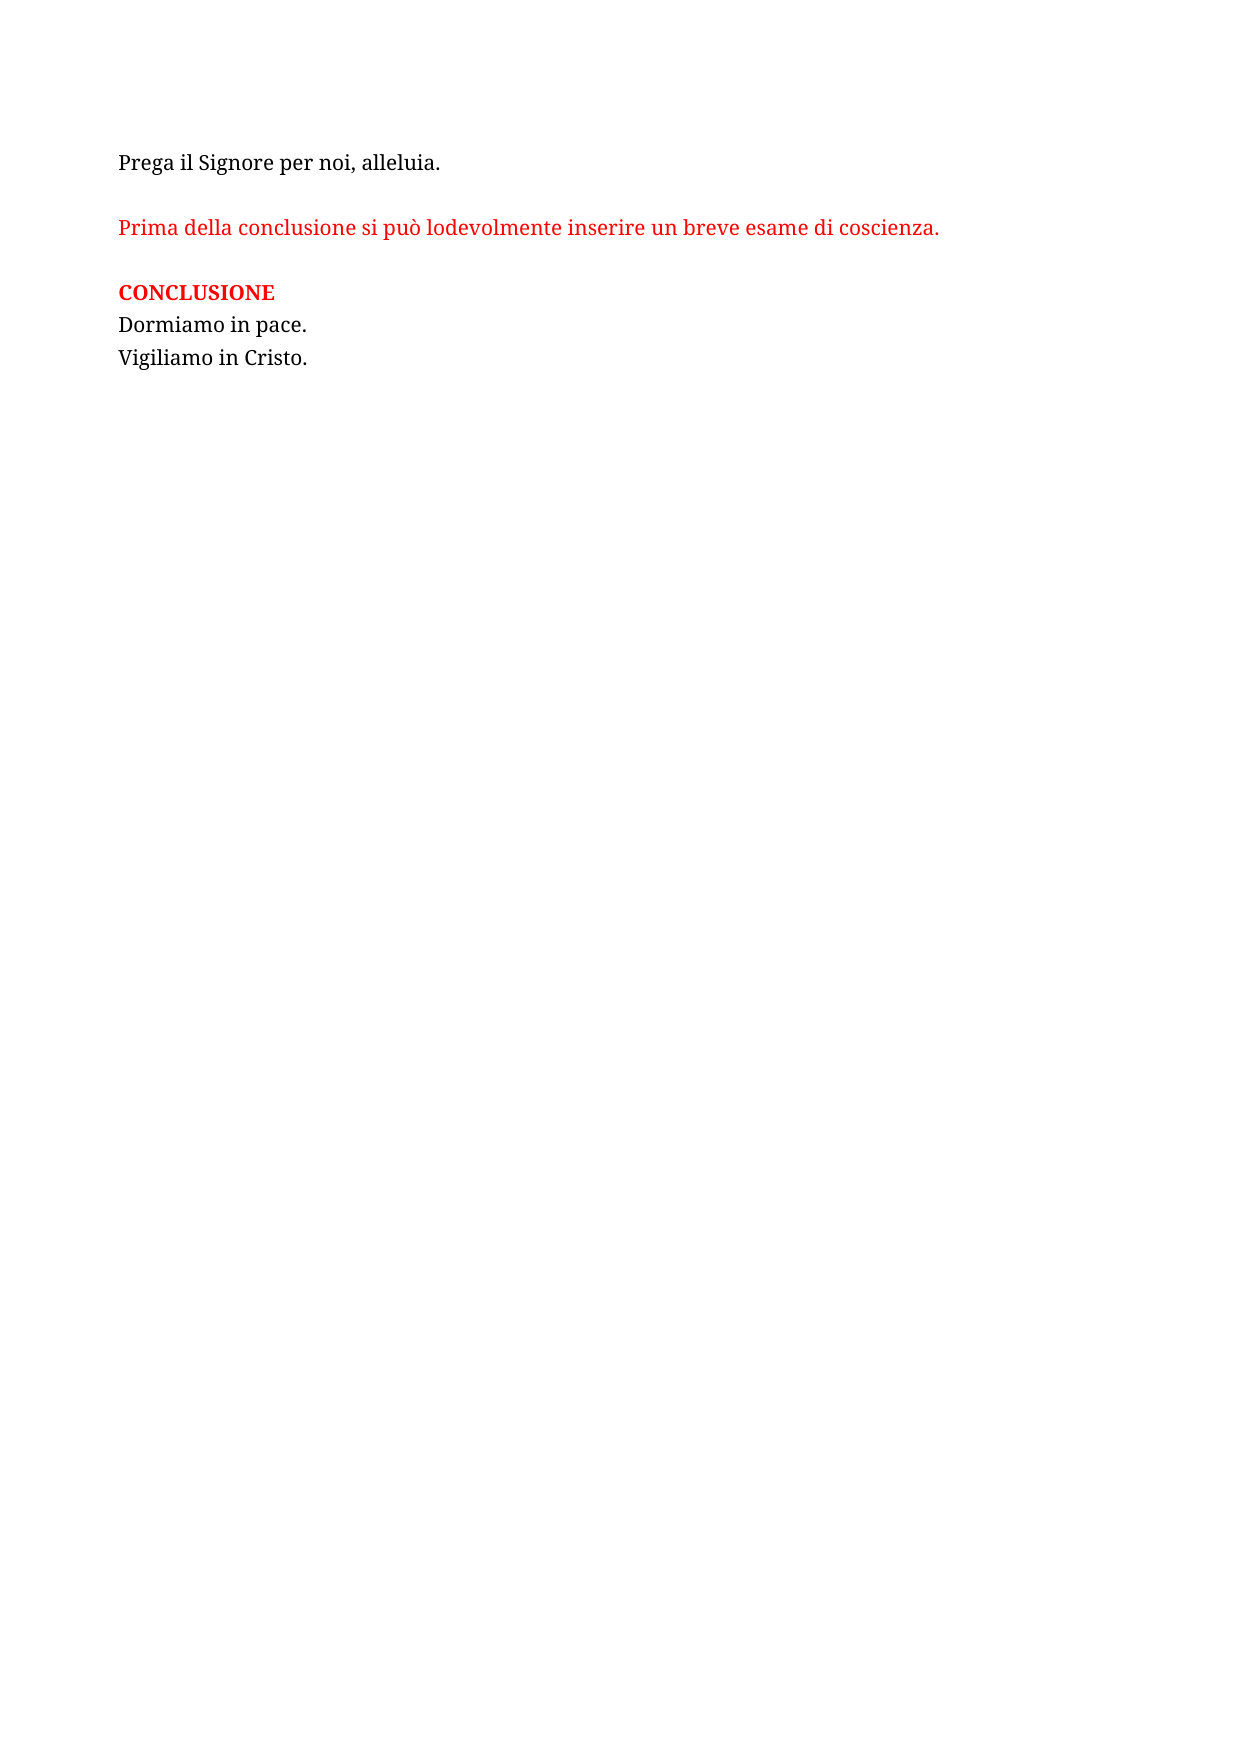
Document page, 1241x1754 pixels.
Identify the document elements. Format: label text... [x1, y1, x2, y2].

text Prima della conclusione si può lodevolmente inserire un breve esame di coscienza. [118, 213, 1122, 241]
text Vigiliamo in Cristo. [118, 343, 1122, 372]
text Dormiamo in pace. [118, 311, 1122, 339]
text Prega il Signore per noi, alleluia. [118, 148, 1122, 176]
text CONCLUSIONE [118, 278, 1122, 306]
